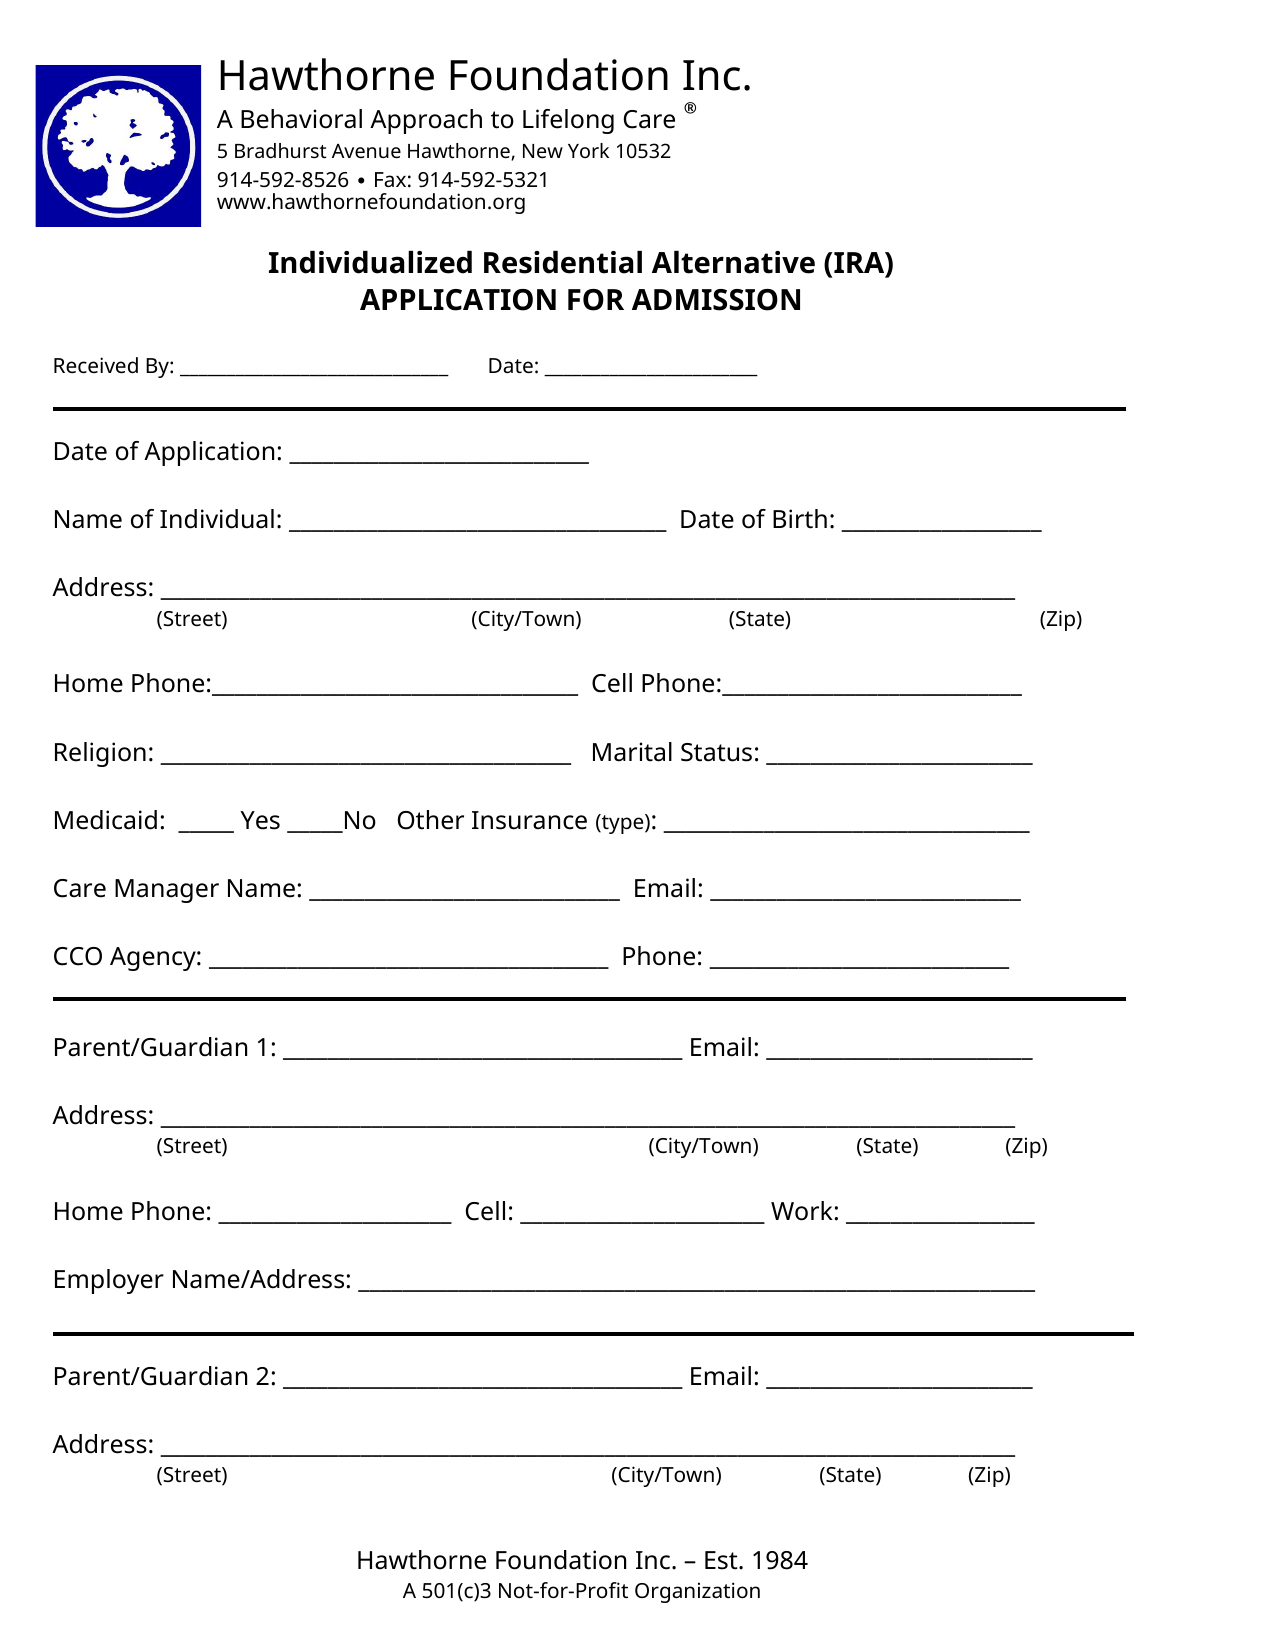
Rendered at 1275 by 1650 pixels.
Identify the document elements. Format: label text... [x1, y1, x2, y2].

text Religion: _____________________________________ Marital Status: ________________________ [52, 734, 1126, 768]
text Home Phone: _____________________ Cell: ______________________ Work: _________________ [52, 1194, 1134, 1228]
text Parent/Guardian 1: ____________________________________ Email: ________________________ [52, 1029, 1134, 1063]
text (Street) (City/Town) (State) (Zip) [52, 1460, 1126, 1489]
text Medicaid: _____ Yes _____No Other Insurance (type): _________________________________ [52, 802, 1126, 836]
text Home Phone:_________________________________ Cell Phone:___________________________ [52, 666, 1126, 700]
text APPLICATION FOR ADMISSION [37, 281, 1125, 318]
text Name of Individual: __________________________________ Date of Birth: __________________ [52, 501, 1126, 536]
text (Street) (City/Town) (State) (Zip) [52, 1132, 1126, 1160]
text Address: _____________________________________________________________________________ [52, 1097, 1134, 1132]
text Parent/Guardian 2: ____________________________________ Email: ________________________ [52, 1358, 1134, 1392]
text CCO Agency: ____________________________________ Phone: ___________________________ [52, 939, 1126, 973]
text Individualized Residential Alternative (IRA) [37, 244, 1125, 281]
text Received By: _____________________________ Date: _______________________ [52, 351, 1126, 380]
text Care Manager Name: ____________________________ Email: ____________________________ [52, 871, 1126, 904]
text Address: _____________________________________________________________________________ [52, 569, 1126, 604]
text Date of Application: ___________________________ [52, 433, 1126, 467]
text Address: _____________________________________________________________________________ [52, 1426, 1134, 1460]
text Employer Name/Address: _____________________________________________________________ [52, 1262, 1134, 1296]
text (Street) (City/Town) (State) (Zip) [52, 604, 1126, 632]
picture [35, 65, 202, 227]
